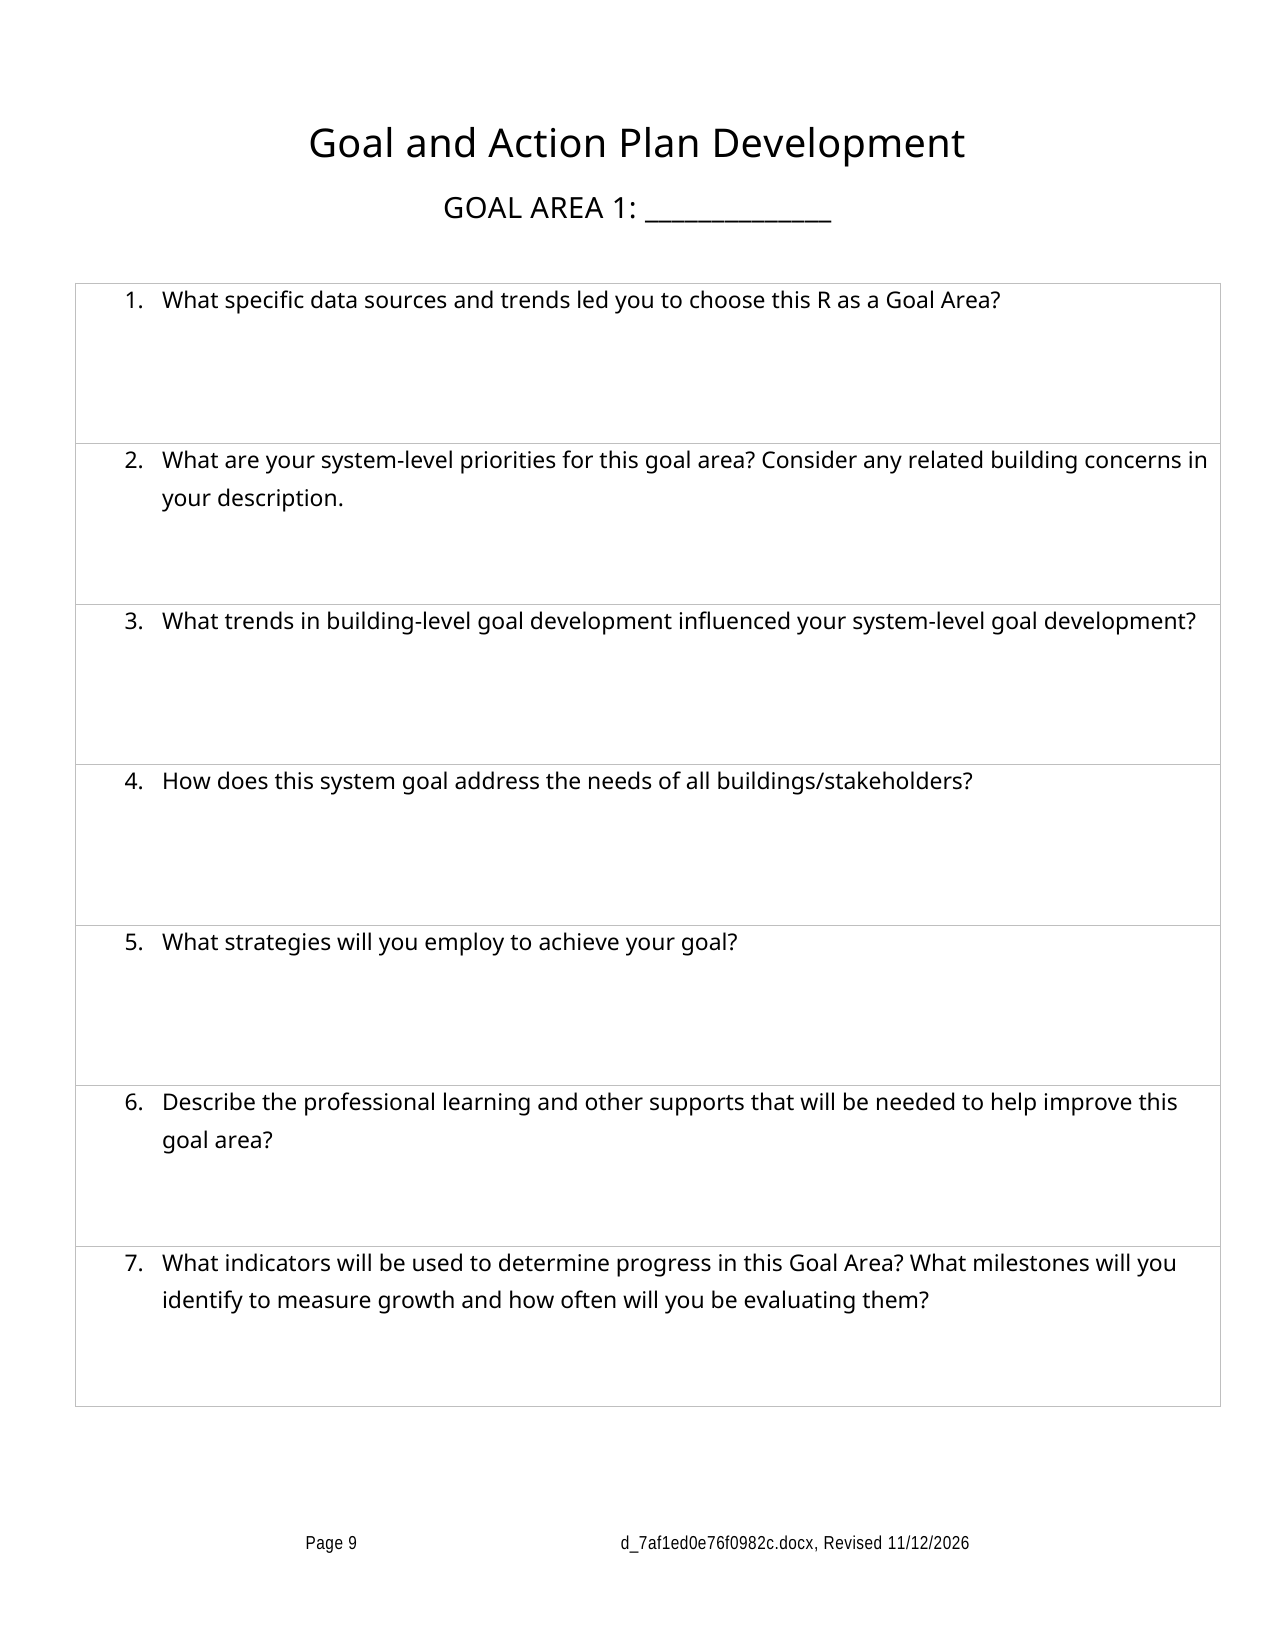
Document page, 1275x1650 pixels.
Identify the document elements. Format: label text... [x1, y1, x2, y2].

table_cell What are your system-level priorities for this goal area? Consider any related building concerns in your description. [76, 444, 1220, 603]
table_cell What trends in building-level goal development influenced your system-level goal development? [76, 605, 1220, 764]
table_cell What strategies will you employ to achieve your goal? [76, 926, 1220, 1085]
table_header What specific data sources and trends led you to choose this R as a Goal Area? [76, 284, 1220, 443]
table_cell How does this system goal address the needs of all buildings/stakeholders? [76, 765, 1220, 924]
table_cell What indicators will be used to determine progress in this Goal Area? What milestones will you identify to measure growth and how often will you be evaluating them? [76, 1247, 1220, 1406]
text Goal and Action Plan Development GOAL AREA 1: ______________ [75, 115, 1200, 234]
table_cell Describe the professional learning and other supports that will be needed to help improve this goal area? [76, 1086, 1220, 1246]
